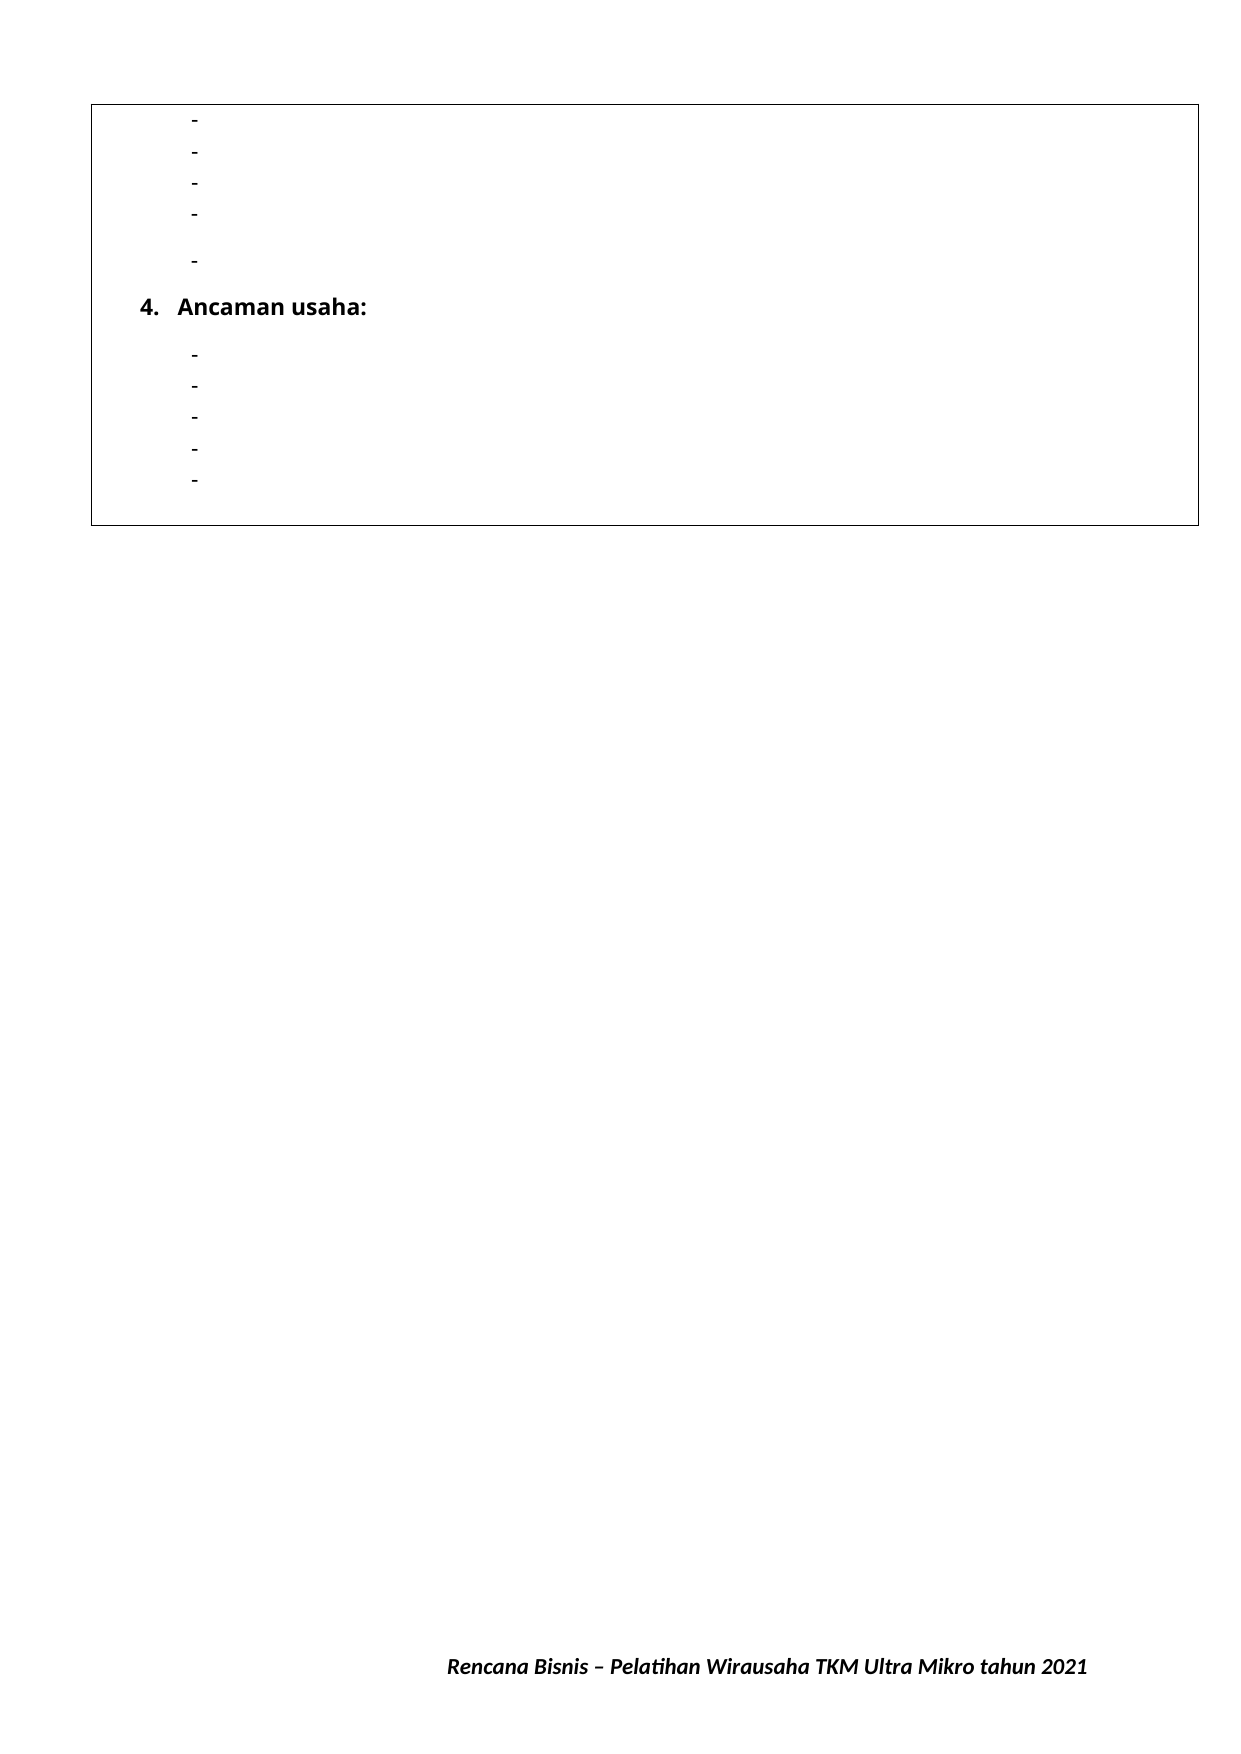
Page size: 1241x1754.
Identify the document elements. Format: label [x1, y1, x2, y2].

table_cell [92, 105, 1198, 525]
